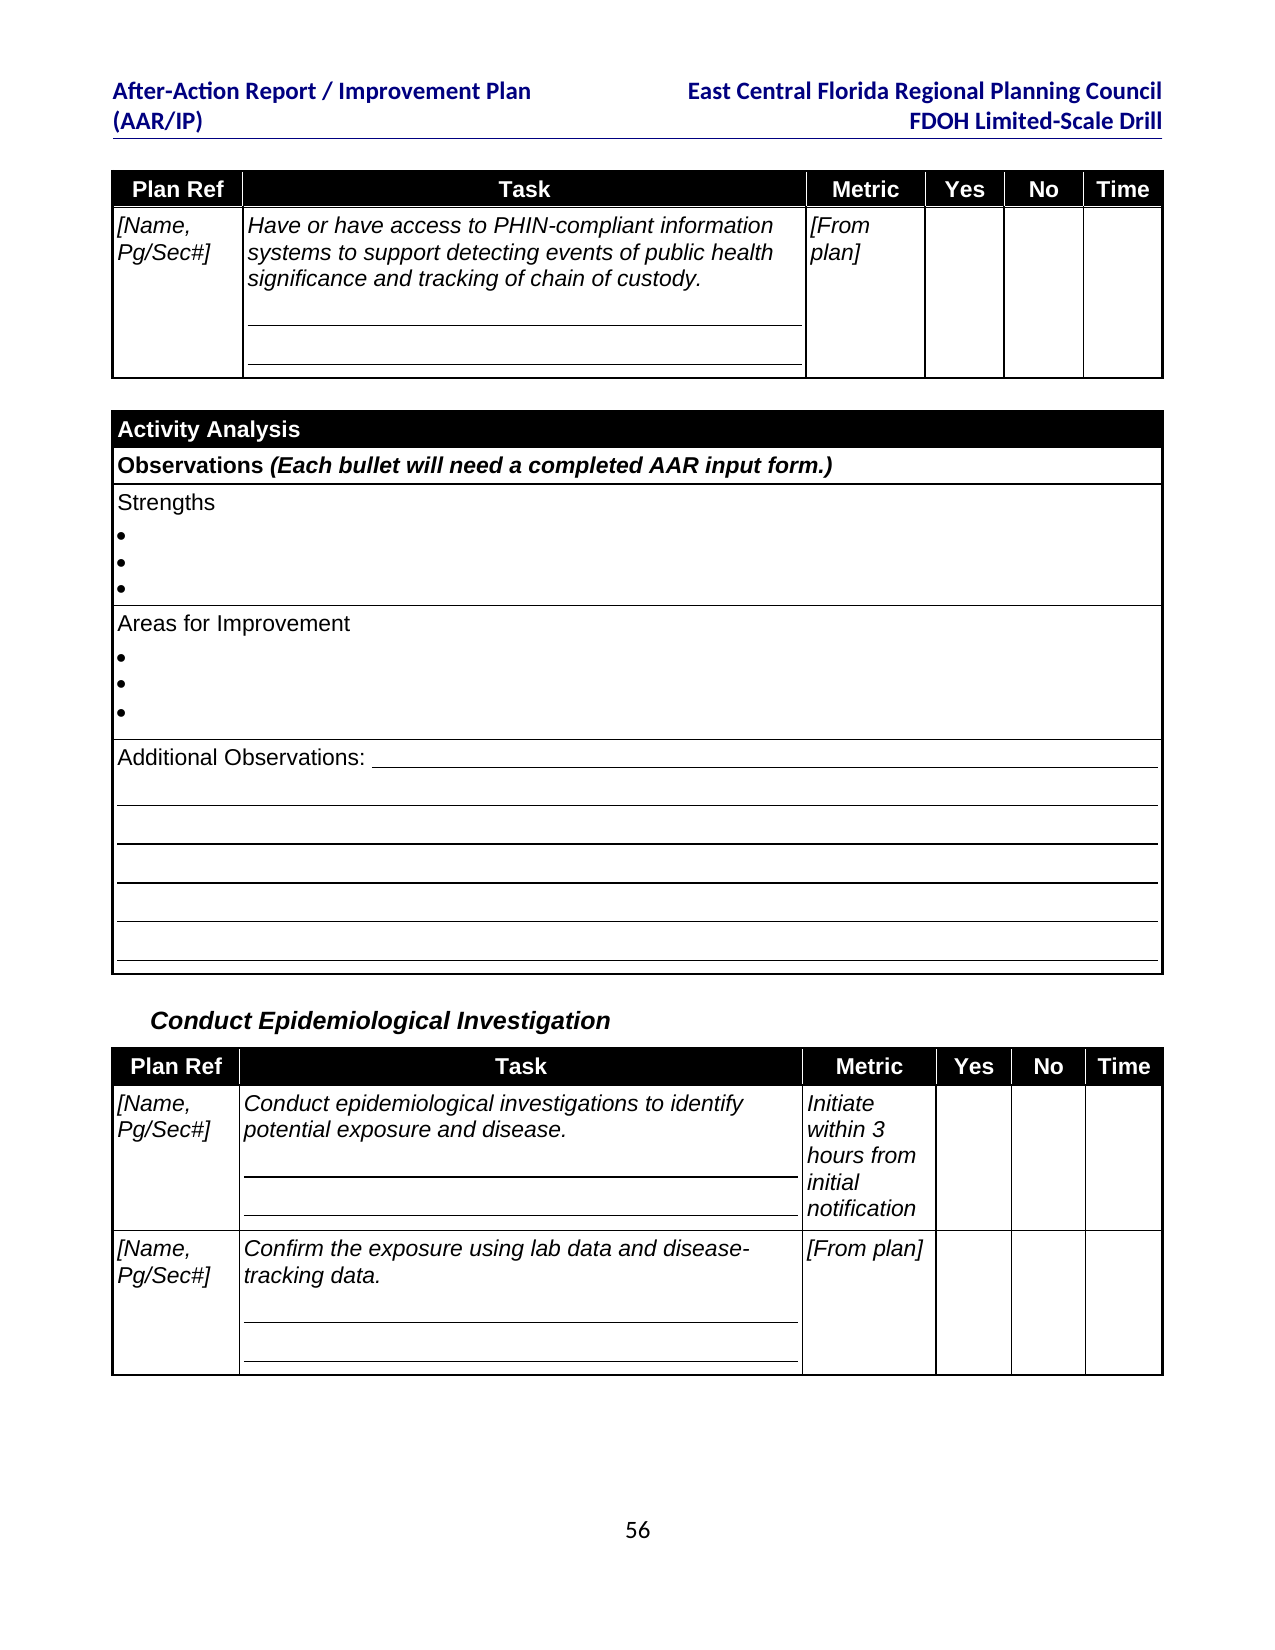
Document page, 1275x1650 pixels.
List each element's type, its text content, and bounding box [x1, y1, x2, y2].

table_cell Confirm the exposure using lab data and disease-tracking data. [240, 1231, 802, 1374]
table_cell [1012, 1086, 1085, 1230]
table_header Yes [937, 1049, 1011, 1084]
text Conduct Epidemiological Investigation [150, 1006, 1125, 1034]
table_header Plan Ref [114, 172, 242, 206]
table_header Plan Ref [114, 1049, 239, 1084]
table_header Metric [807, 172, 925, 206]
table_cell Observations (Each bullet will need a completed AAR input form.) [114, 448, 1161, 483]
table_header Time [1086, 1049, 1161, 1084]
table_cell [1084, 208, 1161, 377]
table_cell Areas for Improvement [114, 606, 1161, 738]
table_cell [Name, Pg/Sec#] [114, 1231, 239, 1374]
table_cell Conduct epidemiological investigations to identify potential exposure and disease. [240, 1086, 802, 1230]
table_cell [1012, 1231, 1085, 1374]
table_cell [1086, 1231, 1161, 1374]
table_cell Strengths [114, 485, 1161, 604]
table_cell Additional Observations: [114, 740, 1161, 973]
table_cell [926, 208, 1003, 377]
table_cell Initiate within 3 hours from initial notification [803, 1086, 935, 1230]
table_cell [1086, 1086, 1161, 1230]
table_header Activity Analysis [114, 412, 1161, 447]
table_header Yes [926, 172, 1004, 206]
table_header Task [240, 1049, 802, 1084]
table_cell [937, 1086, 1011, 1230]
table_cell Have or have access to PHIN-compliant information systems to support detecting events of public health significance and tracking of chain of custody. [244, 208, 805, 377]
table_header No [1005, 172, 1083, 206]
table_header Time [1084, 172, 1161, 206]
table_cell [Name, Pg/Sec#] [114, 208, 242, 377]
table_cell [From plan] [807, 208, 924, 377]
table_cell [From plan] [803, 1231, 935, 1374]
table_cell [937, 1231, 1011, 1374]
table_header No [1012, 1049, 1085, 1084]
table_cell [Name, Pg/Sec#] [114, 1086, 239, 1230]
table_header Metric [803, 1049, 936, 1084]
table_header Task [243, 172, 806, 206]
table_cell [1005, 208, 1083, 377]
